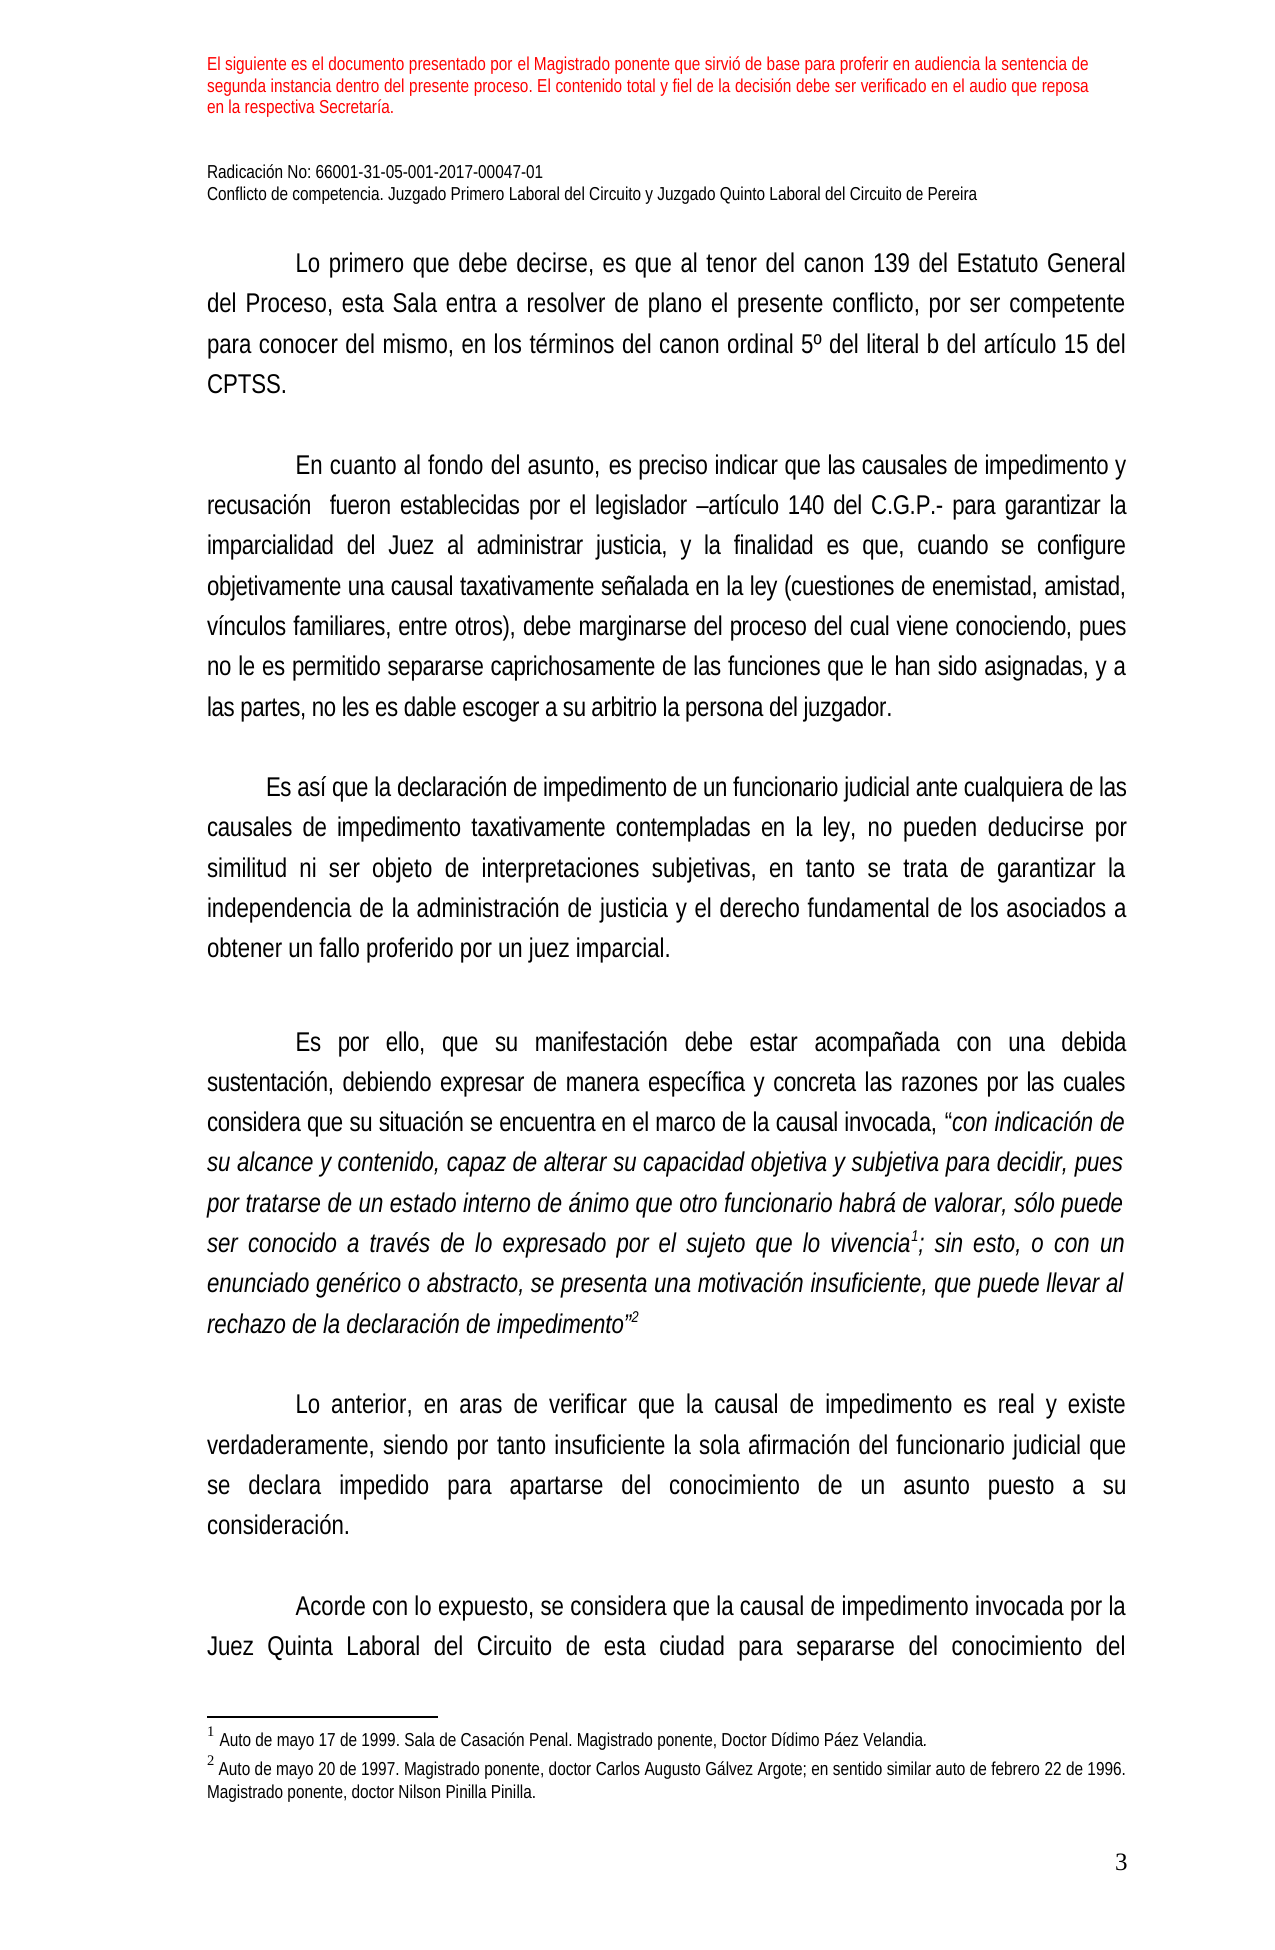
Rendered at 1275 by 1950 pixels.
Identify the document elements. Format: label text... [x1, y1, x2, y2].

text Es por ello, que su manifestación debe estar acompañada con una debida sustentación, debiendo expresar de manera específica y concreta las razones por las cuales considera que su situación se encuentra en el marco de la causal invocada, “con indicación de su alcance y contenido, capaz de alterar su capacidad objetiva y subjetiva para decidir, pues por tratarse de un estado interno de ánimo que otro funcionario habrá de valorar, sólo puede ser conocido a través de lo expresado por el sujeto que lo vivencia; sin esto, o con un enunciado genérico o abstracto, se presenta una motivación insuficiente, que puede llevar al rechazo de la declaración de impedimento” [207, 1026, 1127, 1339]
text Lo anterior, en aras de verificar que la causal de impedimento es real y existe verdaderamente, siendo por tanto insuficiente la sola afirmación del funcionario judicial que se declara impedido para apartarse del conocimiento de un asunto puesto a su consideración. [207, 1388, 1127, 1540]
text En cuanto al fondo del asunto, es preciso indicar que las causales de impedimento y recusación fueron establecidas por el legislador –artículo 140 del C.G.P.- para garantizar la imparcialidad del Juez al administrar justicia, y la finalidad es que, cuando se configure objetivamente una causal taxativamente señalada en la ley (cuestiones de enemistad, amistad, vínculos familiares, entre otros), debe marginarse del proceso del cual viene conociendo, pues no le es permitido separarse caprichosamente de las funciones que le han sido asignadas, y a las partes, no les es dable escoger a su arbitrio la persona del juzgador. [207, 449, 1127, 722]
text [207, 1590, 1127, 1661]
text Lo primero que debe decirse, es que al tenor del canon 139 del Estatuto General del Proceso, esta Sala entra a resolver de plano el presente conflicto, por ser competente para conocer del mismo, en los términos del canon ordinal 5º del literal b del artículo 15 del CPTSS. [207, 247, 1127, 399]
text Es así que la declaración de impedimento de un funcionario judicial ante cualquiera de las causales de impedimento taxativamente contempladas en la ley, no pueden deducirse por similitud ni ser objeto de interpretaciones subjetivas, en tanto se trata de garantizar la independencia de la administración de justicia y el derecho fundamental de los asociados a obtener un fallo proferido por un juez imparcial. [207, 771, 1127, 963]
